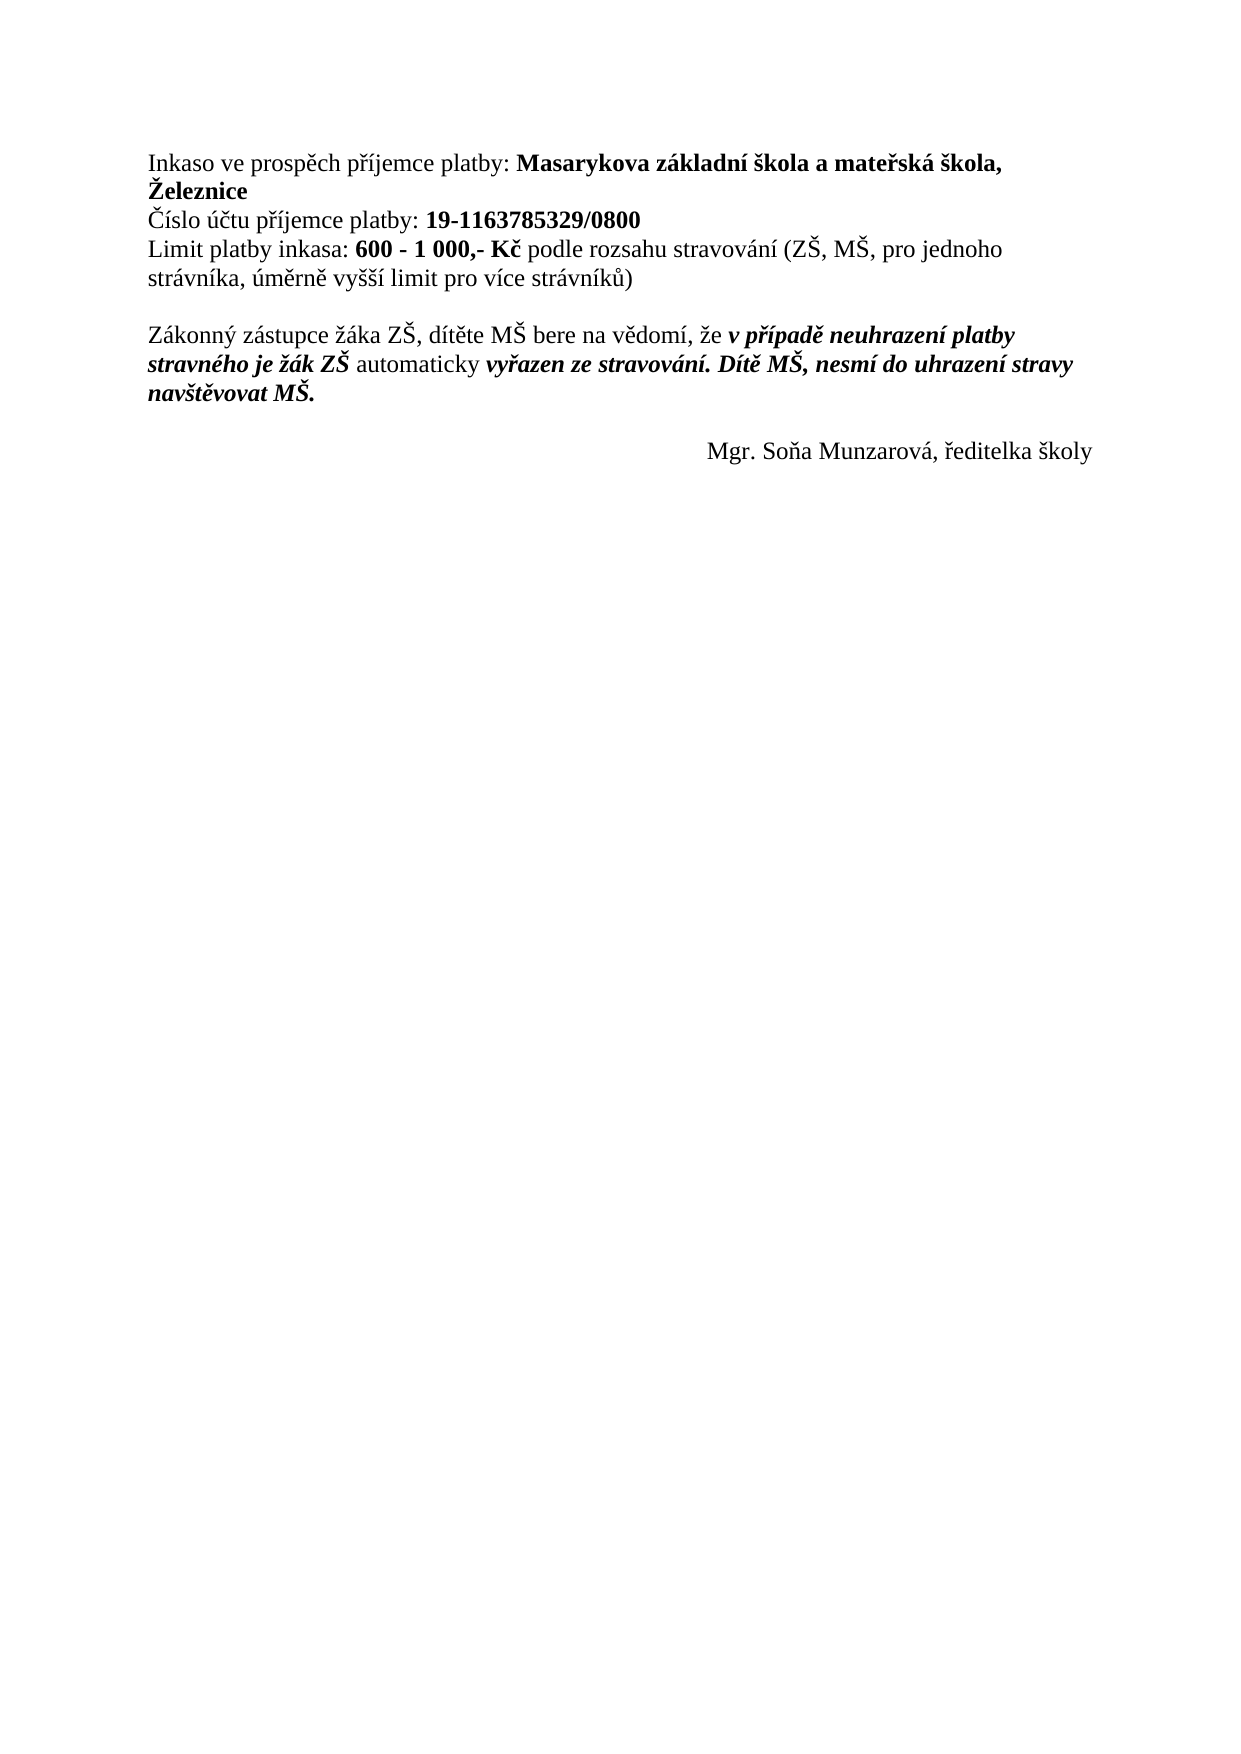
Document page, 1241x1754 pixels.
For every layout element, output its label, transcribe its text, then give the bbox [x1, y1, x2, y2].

text Mgr. Soňa Munzarová, ředitelka školy [148, 436, 1093, 465]
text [148, 148, 1093, 291]
text Zákonný zástupce žáka ZŠ, dítěte MŠ bere na vědomí, že v případě neuhrazení platby stravného je žák ZŠ automaticky vyřazen ze stravování. Dítě MŠ, nesmí do uhrazení stravy navštěvovat MŠ. [148, 321, 1093, 407]
